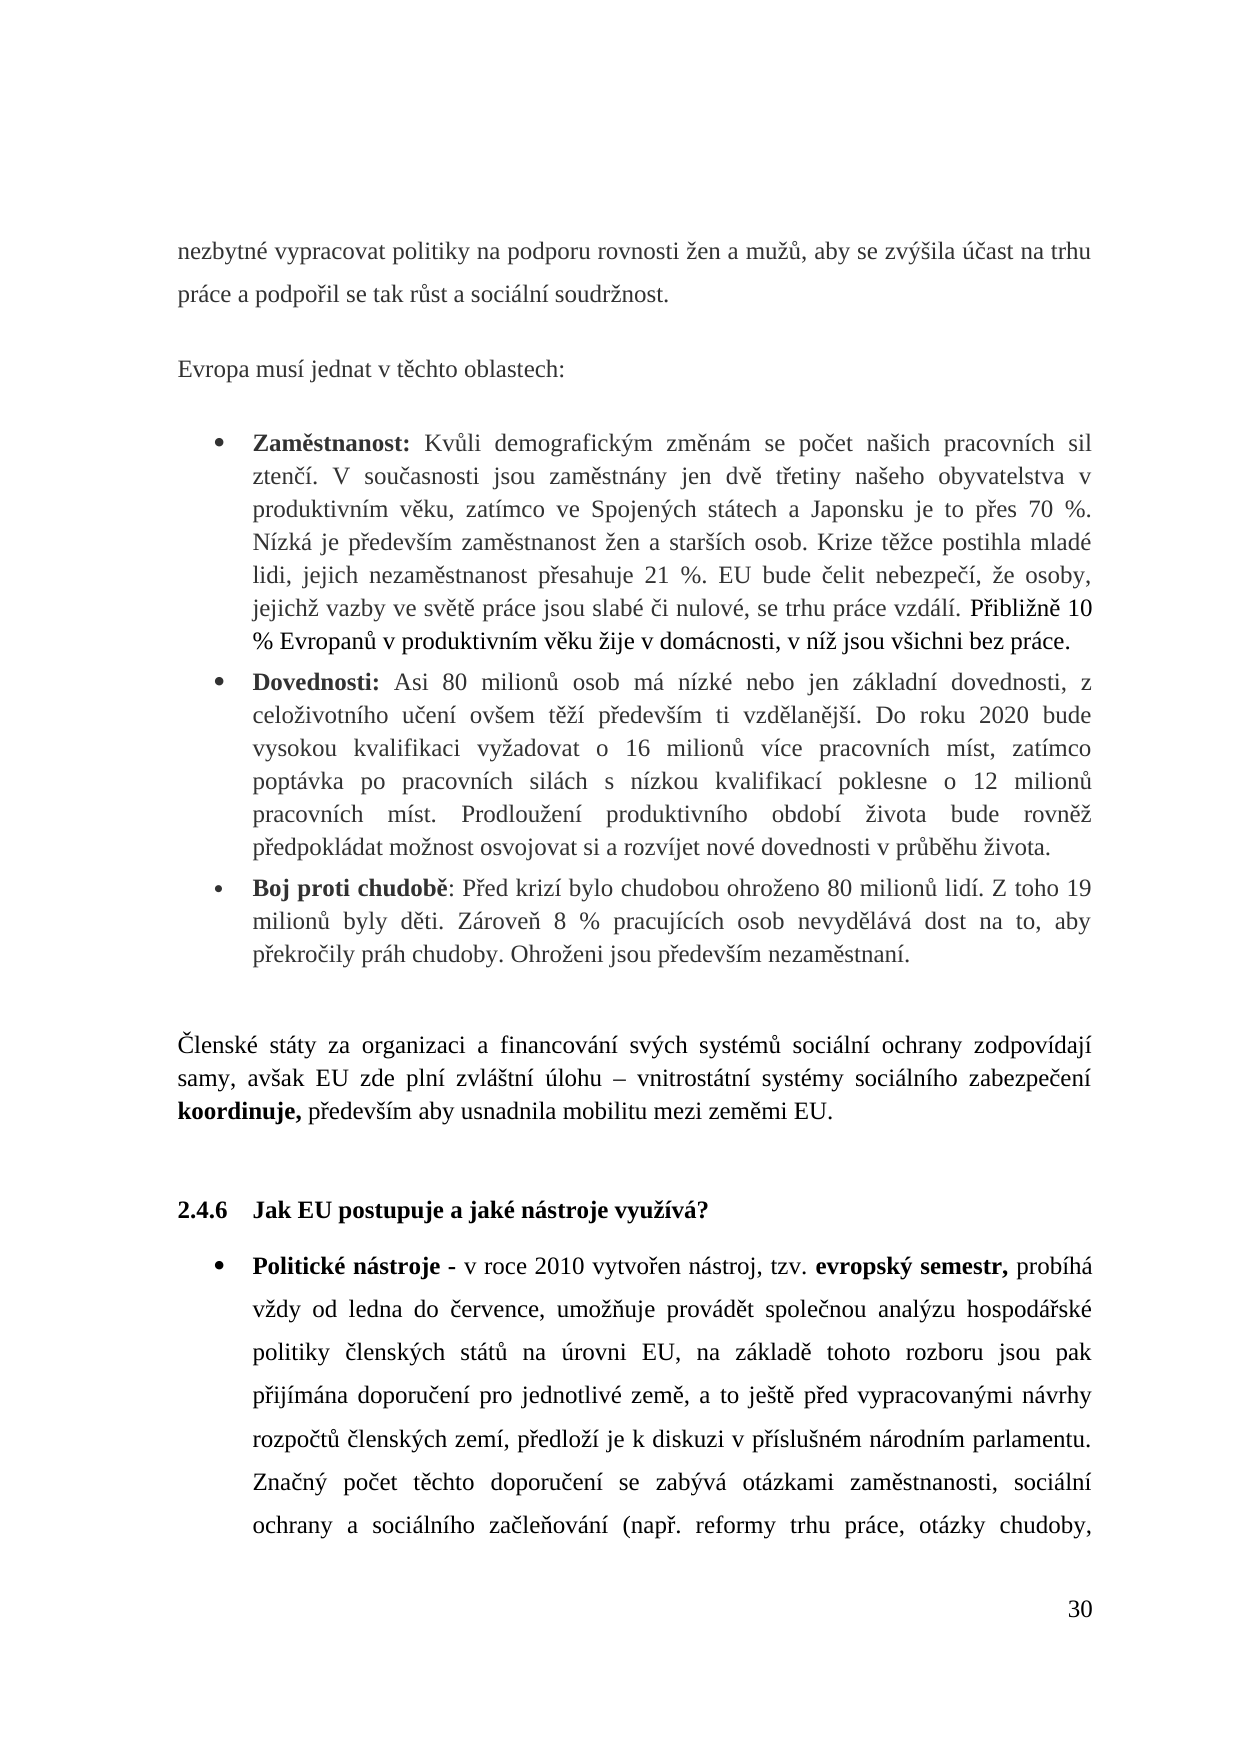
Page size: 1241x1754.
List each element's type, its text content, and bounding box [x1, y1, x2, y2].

list Boj proti chudobě: Před krizí bylo chudobou ohroženo 80 milionů lidí. Z toho 19 milionů byly děti. Zároveň 8 % pracujících osob nevydělává dost na to, aby překročily práh chudoby. Ohroženi jsou především nezaměstnaní. [215, 873, 1092, 968]
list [215, 1251, 1092, 1539]
text Členské státy za organizaci a financování svých systémů sociální ochrany zodpovídají samy, avšak EU zde plní zvláštní úlohu – vnitrostátní systémy sociálního zabezpečení koordinuje, především aby usnadnila mobilitu mezi zeměmi EU. [177, 1030, 1092, 1125]
subtitle Jak EU postupuje a jaké nástroje využívá? [177, 1196, 1092, 1224]
list Zaměstnanost: Kvůli demografickým změnám se počet našich pracovních sil ztenčí. V současnosti jsou zaměstnány jen dvě třetiny našeho obyvatelstva v produktivním věku, zatímco ve Spojených státech a Japonsku je to přes 70 %. Nízká je především zaměstnanost žen a starších osob. Krize těžce postihla mladé lidi, jejich nezaměstnanost přesahuje 21 %. EU bude čelit nebezpečí, že osoby, jejichž vazby ve světě práce jsou slabé či nulové, se trhu práce vzdálí. Přibližně 10 % Evropanů v produktivním věku žije v domácnosti, v níž jsou všichni bez práce. [215, 428, 1092, 655]
text Evropa musí jednat v těchto oblastech: [177, 354, 1092, 382]
list Dovednosti: Asi 80 milionů osob má nízké nebo jen základní dovednosti, z celoživotního učení ovšem těží především ti vzdělanější. Do roku 2020 bude vysokou kvalifikaci vyžadovat o 16 milionů více pracovních míst, zatímco poptávka po pracovních silách s nízkou kvalifikací poklesne o 12 milionů pracovních míst. Prodloužení produktivního období života bude rovněž předpokládat možnost osvojovat si a rozvíjet nové dovednosti v průběhu života. [215, 667, 1092, 861]
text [177, 236, 1092, 308]
